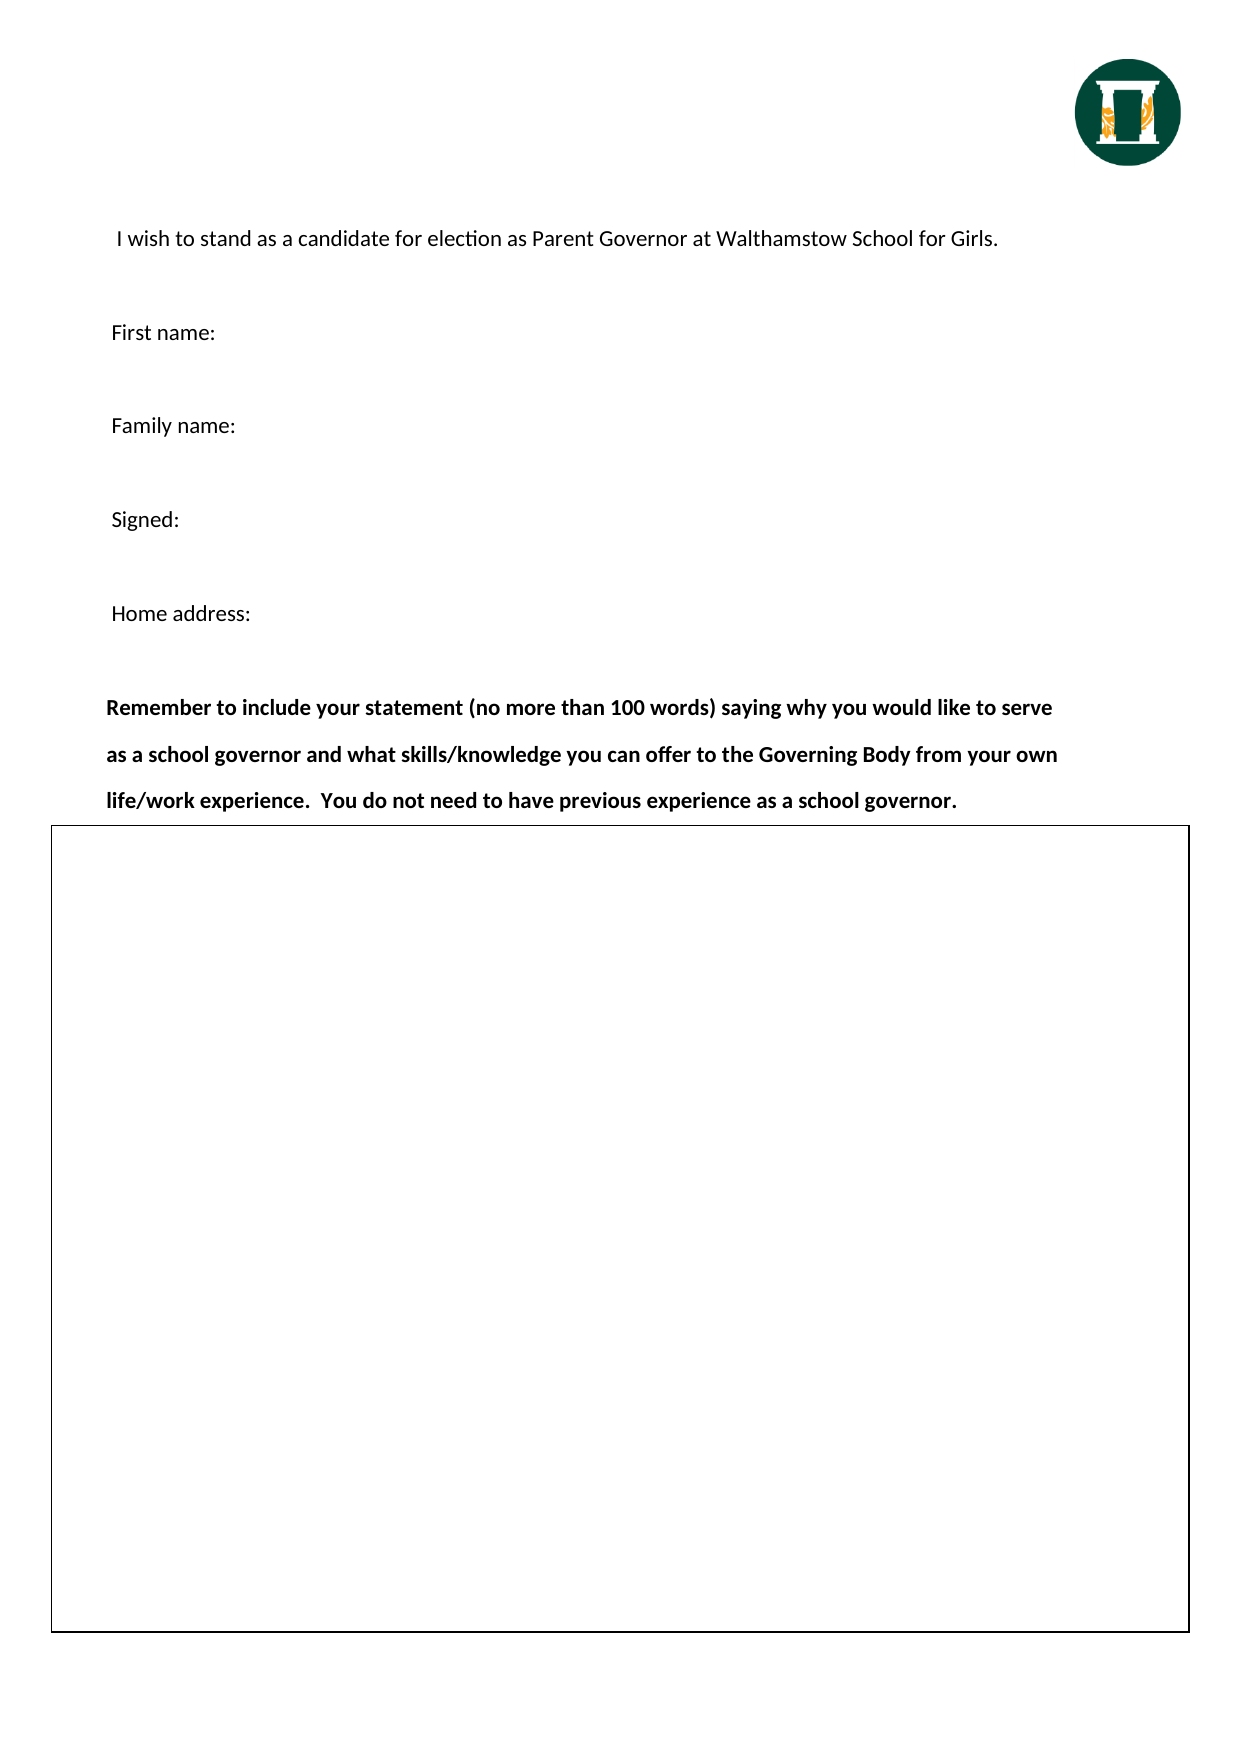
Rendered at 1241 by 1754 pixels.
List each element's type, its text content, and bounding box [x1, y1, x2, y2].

picture [1074, 59, 1181, 166]
text I wish to stand as a candidate for election as Parent Governor at Walthamstow School for Girls. [44, 224, 1152, 252]
text Remember to include your statement (no more than 100 words) saying why you would like to serve [44, 693, 1152, 721]
text First name: [44, 318, 1152, 346]
text as a school governor and what skills/knowledge you can offer to the Governing Body from your own [44, 740, 1152, 768]
text Family name: [44, 412, 1152, 440]
text Home address: [44, 599, 1152, 627]
text Signed: [44, 505, 1152, 533]
text life/work experience. You do not need to have previous experience as a school governor. [44, 787, 1152, 815]
